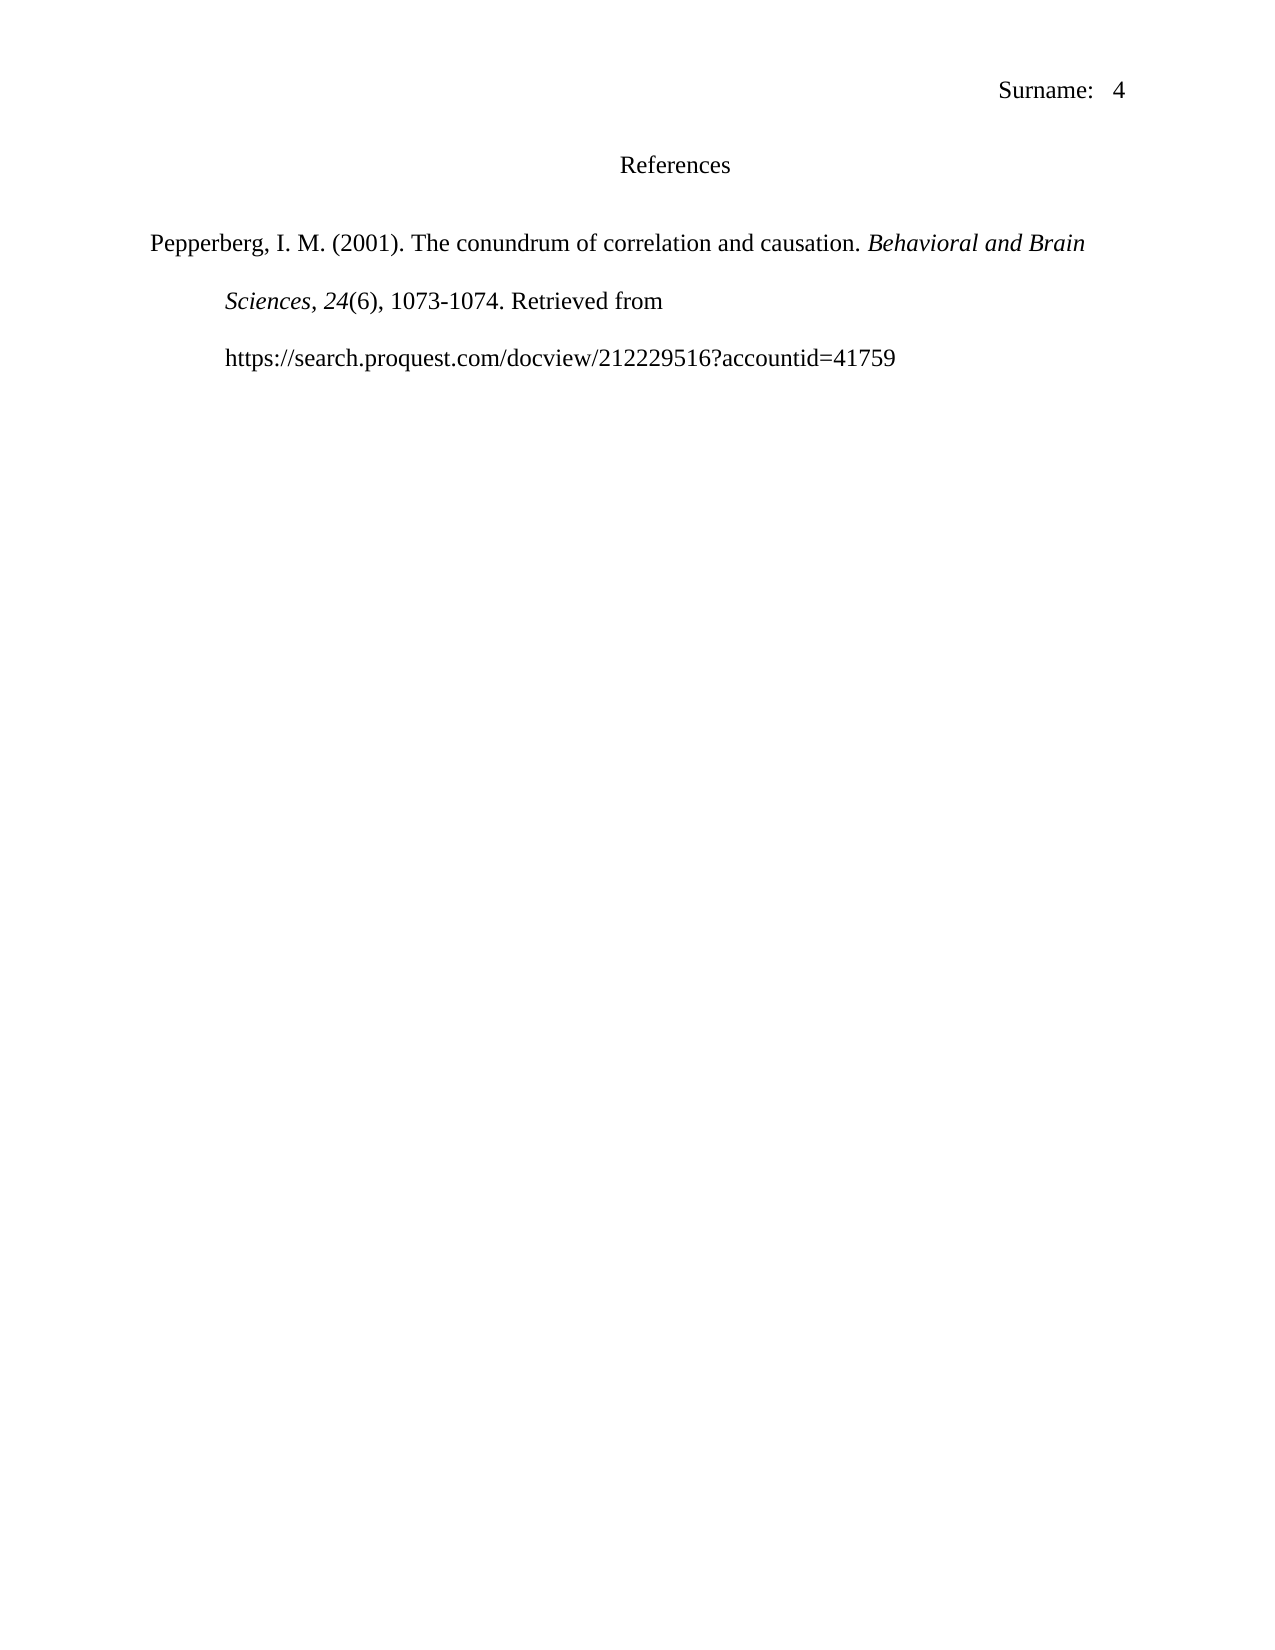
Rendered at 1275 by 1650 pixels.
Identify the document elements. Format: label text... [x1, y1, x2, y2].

text References [150, 150, 1125, 179]
text Pepperberg, I. M. (2001). The conundrum of correlation and causation. Behavioral and Brain Sciences, 24(6), 1073-1074. Retrieved from https://search.proquest.com/docview/212229516?accountid=41759 [150, 228, 1125, 372]
